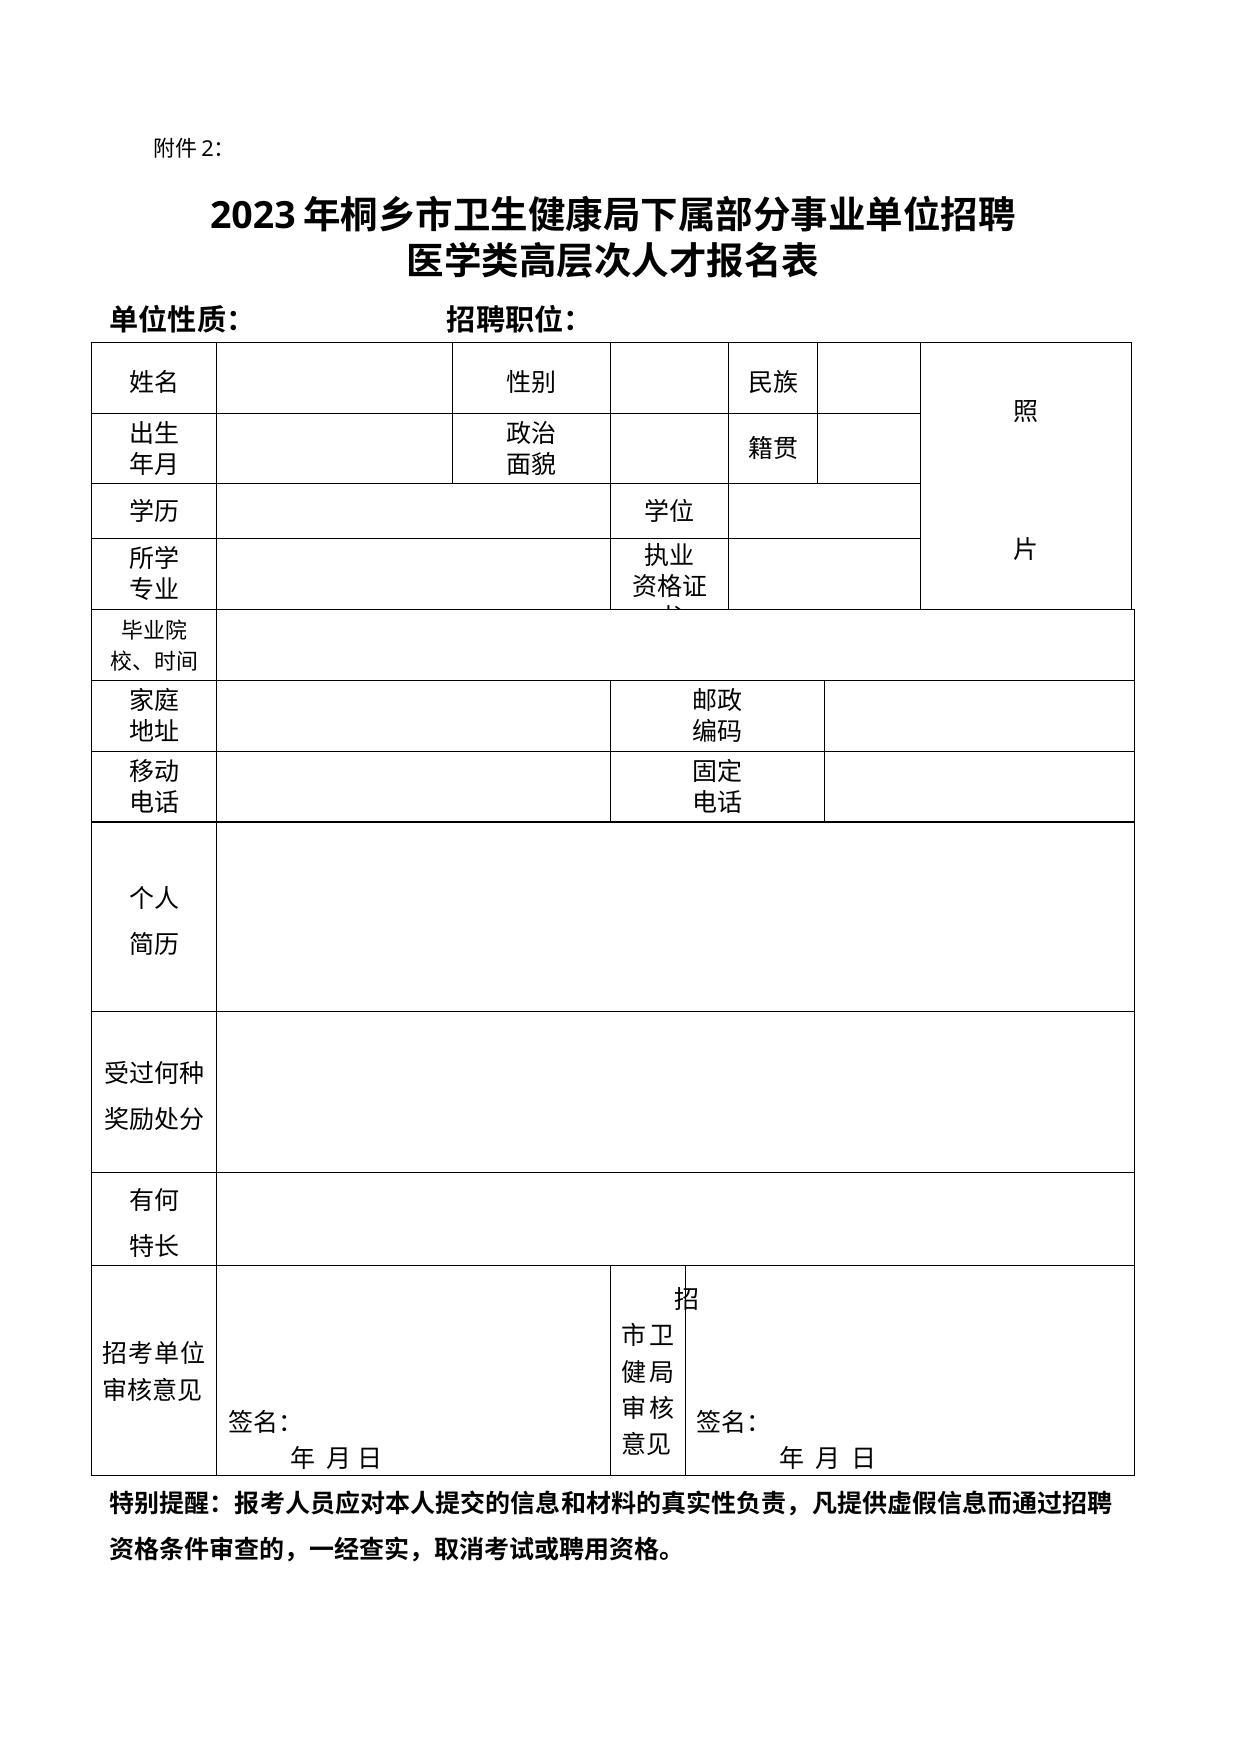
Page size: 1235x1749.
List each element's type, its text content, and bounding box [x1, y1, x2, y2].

table_cell 受过何种 奖励处分 [92, 1012, 216, 1172]
table_cell 签名： 年 月 日 [686, 1266, 1134, 1474]
table_cell 家庭 地址 [92, 681, 216, 751]
table_cell 执业 资格证书 [611, 539, 728, 609]
table_cell 招市卫健局审核意见 [611, 1266, 685, 1474]
table_header [217, 343, 452, 412]
table_header [611, 343, 728, 412]
table_cell 政治 面貌 [453, 414, 610, 483]
table_cell 出生 年月 [92, 414, 216, 483]
table_cell [217, 823, 1134, 1011]
text 2023年桐乡市卫生健康局下属部分事业单位招聘 [109, 192, 1116, 237]
text 特别提醒：报考人员应对本人提交的信息和材料的真实性负责，凡提供虚假信息而通过招聘资格条件审查的，一经查实，取消考试或聘用资格。 [109, 1476, 1116, 1567]
table_cell 所学 专业 [92, 539, 216, 609]
table_cell [217, 1012, 1134, 1172]
table_cell [217, 484, 610, 538]
table_header [818, 343, 920, 412]
text 单位性质： 招聘职位： [109, 283, 1116, 342]
table_cell 招考单位审核意见 [92, 1266, 216, 1474]
table_cell 学位 [611, 484, 728, 538]
table_cell [217, 414, 452, 483]
table_cell 籍贯 [729, 414, 817, 483]
table_cell 移动 电话 [92, 752, 216, 821]
table_cell 毕业院校、时间 [92, 610, 216, 680]
table_cell [729, 484, 920, 538]
table_cell [729, 539, 920, 609]
table_header 姓名 [92, 343, 216, 412]
table_cell 固定 电话 [611, 752, 824, 821]
table_cell 有何 特长 [92, 1173, 216, 1265]
text 附件2： [109, 118, 1116, 166]
table_cell [825, 681, 1134, 751]
table_cell 个人 简历 [92, 823, 216, 1011]
table_cell [818, 414, 920, 483]
table_cell [217, 752, 610, 821]
table_cell 学历 [92, 484, 216, 538]
table_cell [825, 752, 1134, 821]
table_cell [611, 414, 728, 483]
table_cell 签名： 年 月 日 [217, 1266, 610, 1474]
table_header 民族 [729, 343, 817, 412]
text 医学类高层次人才报名表 [109, 237, 1116, 283]
table_header 照 片 [921, 343, 1131, 609]
table_cell [217, 539, 610, 609]
table_cell [217, 1173, 1134, 1265]
table_cell [217, 681, 610, 751]
table_cell 邮政 编码 [611, 681, 824, 751]
table_cell [217, 610, 1134, 680]
table_header 性别 [453, 343, 610, 412]
